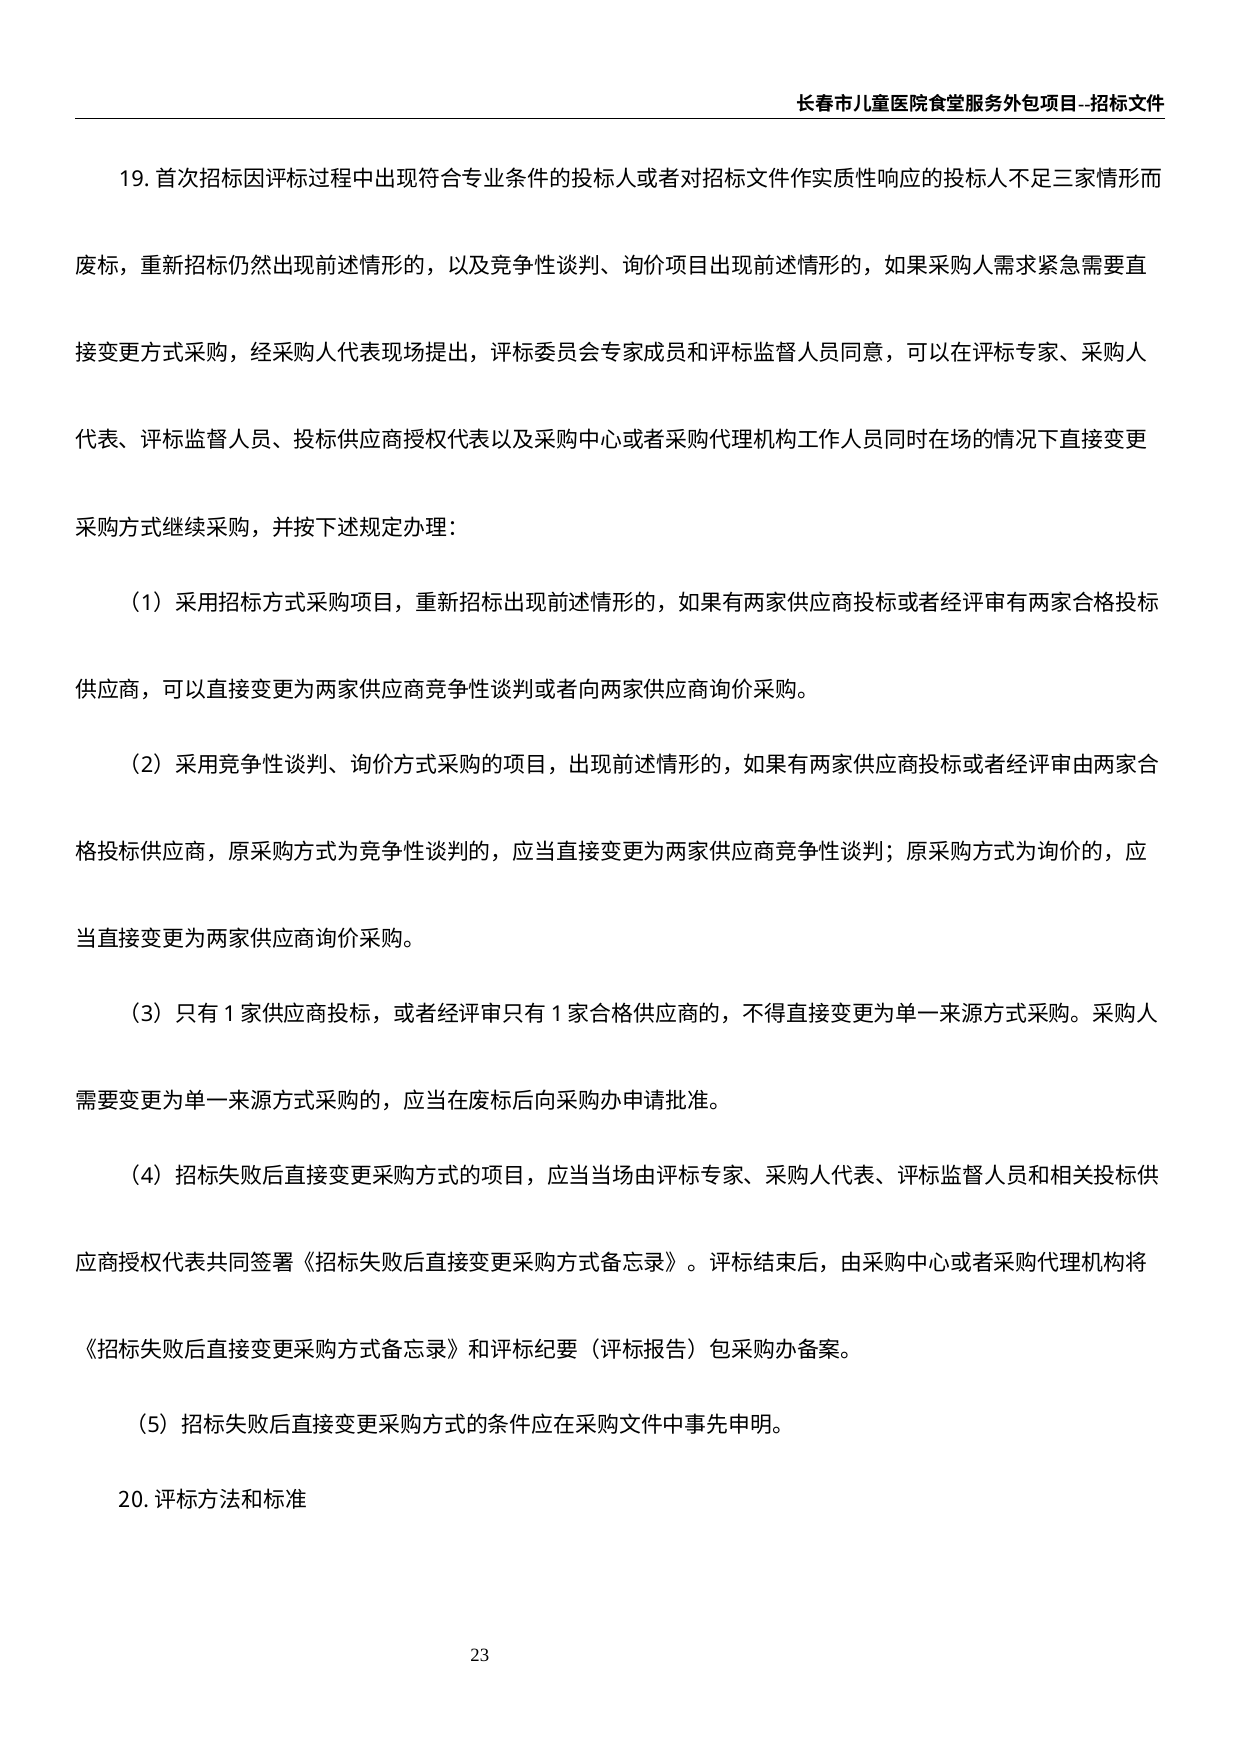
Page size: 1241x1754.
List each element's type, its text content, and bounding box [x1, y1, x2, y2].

text （3）只有1家供应商投标，或者经评审只有1家合格供应商的，不得直接变更为单一来源方式采购。采购人需要变更为单一来源方式采购的，应当在废标后向采购办申请批准。 [75, 981, 1165, 1130]
text （5）招标失败后直接变更采购方式的条件应在采购文件中事先申明。 [75, 1392, 1165, 1454]
list 首次招标因评标过程中出现符合专业条件的投标人或者对招标文件作实质性响应的投标人不足三家情形而废标，重新招标仍然出现前述情形的，以及竞争性谈判、询价项目出现前述情形的，如果采购人需求紧急需要直接变更方式采购，经采购人代表现场提出，评标委员会专家成员和评标监督人员同意，可以在评标专家、采购人代表、评标监督人员、投标供应商授权代表以及采购中心或者采购代理机构工作人员同时在场的情况下直接变更采购方式继续采购，并按下述规定办理： [75, 146, 1165, 557]
text （2）采用竞争性谈判、询价方式采购的项目，出现前述情形的，如果有两家供应商投标或者经评审由两家合格投标供应商，原采购方式为竞争性谈判的，应当直接变更为两家供应商竞争性谈判；原采购方式为询价的，应当直接变更为两家供应商询价采购。 [75, 731, 1165, 968]
text （4）招标失败后直接变更采购方式的项目，应当当场由评标专家、采购人代表、评标监督人员和相关投标供应商授权代表共同签署《招标失败后直接变更采购方式备忘录》。评标结束后，由采购中心或者采购代理机构将《招标失败后直接变更采购方式备忘录》和评标纪要（评标报告）包采购办备案。 [75, 1143, 1165, 1379]
text 20. 评标方法和标准 [75, 1467, 1165, 1529]
text （1）采用招标方式采购项目，重新招标出现前述情形的，如果有两家供应商投标或者经评审有两家合格投标供应商，可以直接变更为两家供应商竞争性谈判或者向两家供应商询价采购。 [75, 569, 1165, 719]
